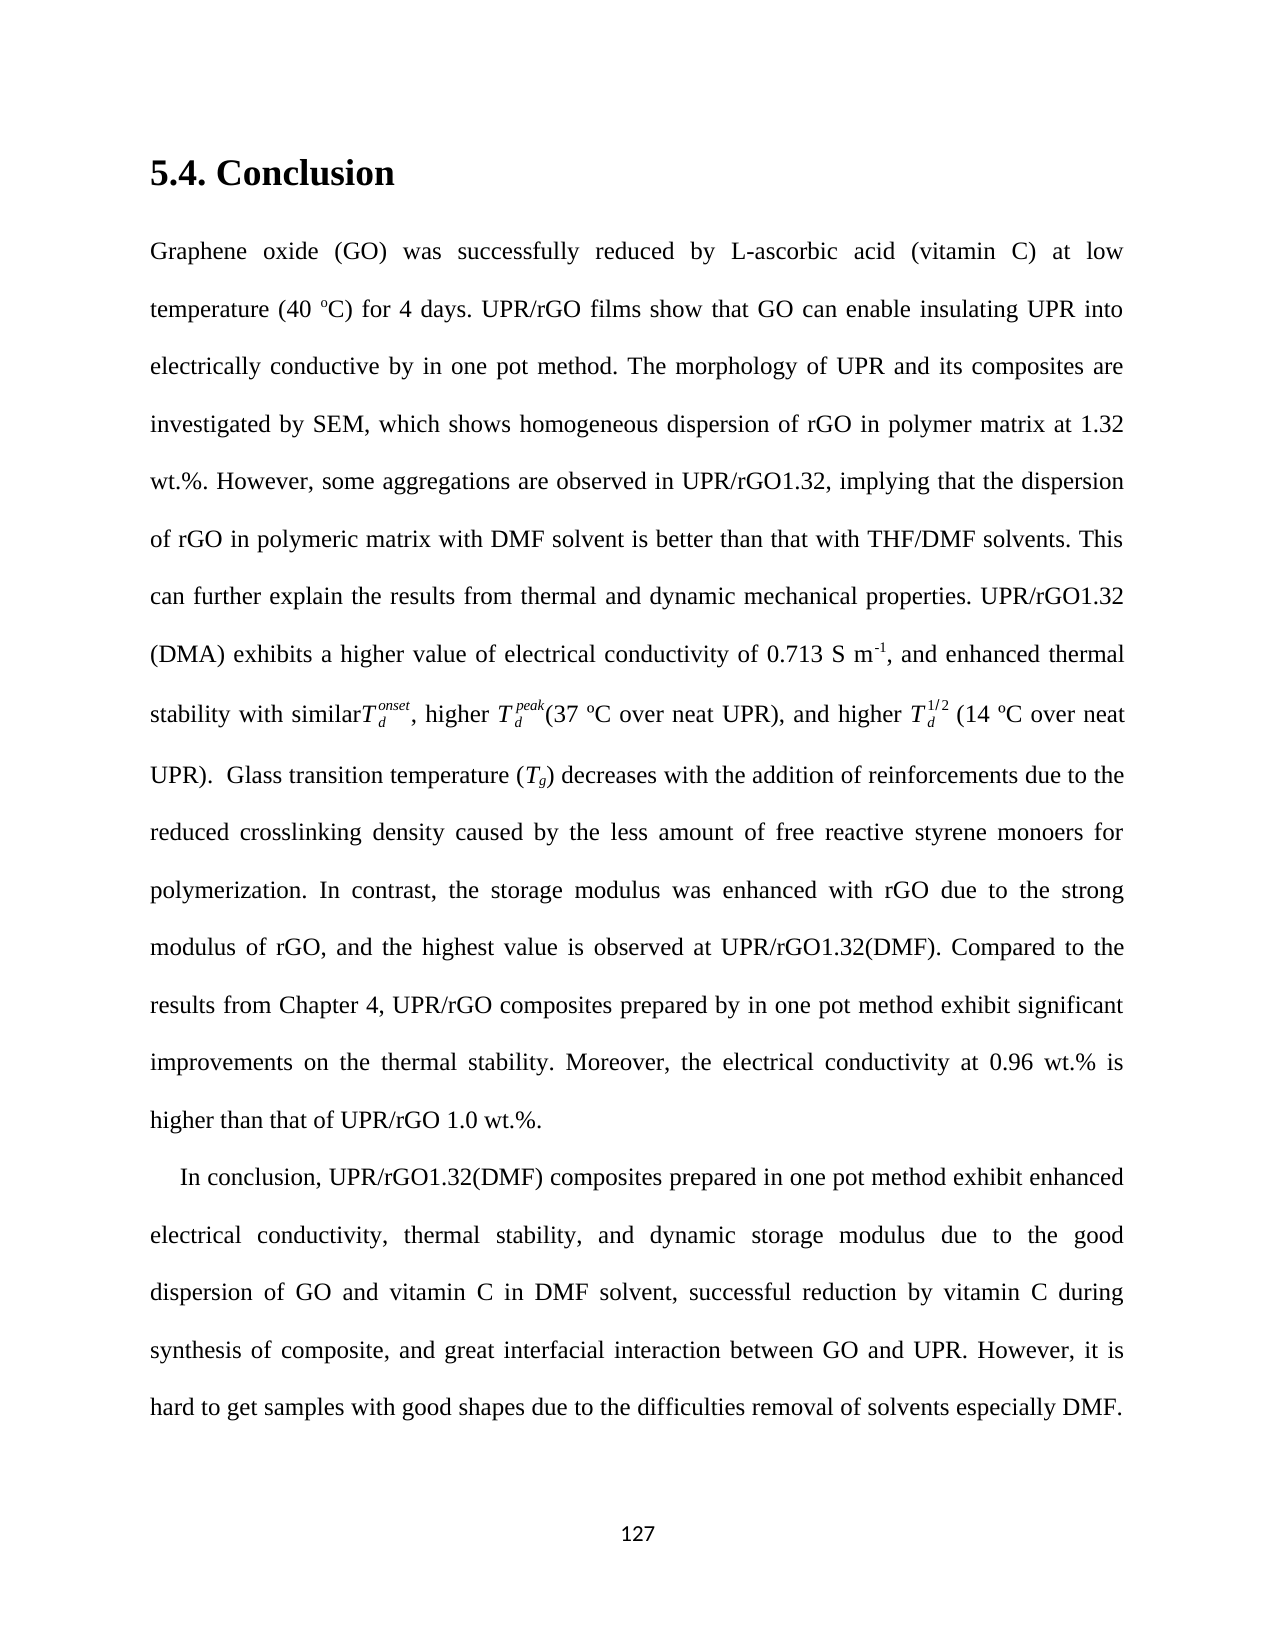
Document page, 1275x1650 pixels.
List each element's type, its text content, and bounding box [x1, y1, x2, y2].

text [150, 1162, 1125, 1421]
subtitle 5.4. Conclusion [150, 150, 1125, 193]
text Graphene oxide (GO) was successfully reduced by L-ascorbic acid (vitamin C) at low temperature (40 oC) for 4 days. UPR/rGO films show that GO can enable insulating UPR into electrically conductive by in one pot method. The morphology of UPR and its composites are investigated by SEM, which shows homogeneous dispersion of rGO in polymer matrix at 1.32 wt.%. However, some aggregations are observed in UPR/rGO1.32, implying that the dispersion of rGO in polymeric matrix with DMF solvent is better than that with THF/DMF solvents. This can further explain the results from thermal and dynamic mechanical properties. UPR/rGO1.32 (DMA) exhibits a higher value of electrical conductivity of 0.713 S m-1, and enhanced thermal stability with similar, higher (37 ºC over neat UPR), and higher (14 ºC over neat UPR). Glass transition temperature (Tg) decreases with the addition of reinforcements due to the reduced crosslinking density caused by the less amount of free reactive styrene monoers for polymerization. In contrast, the storage modulus was enhanced with rGO due to the strong modulus of rGO, and the highest value is observed at UPR/rGO1.32(DMF). Compared to the results from Chapter 4, UPR/rGO composites prepared by in one pot method exhibit significant improvements on the thermal stability. Moreover, the electrical conductivity at 0.96 wt.% is higher than that of UPR/rGO 1.0 wt.%. [150, 236, 1125, 1134]
